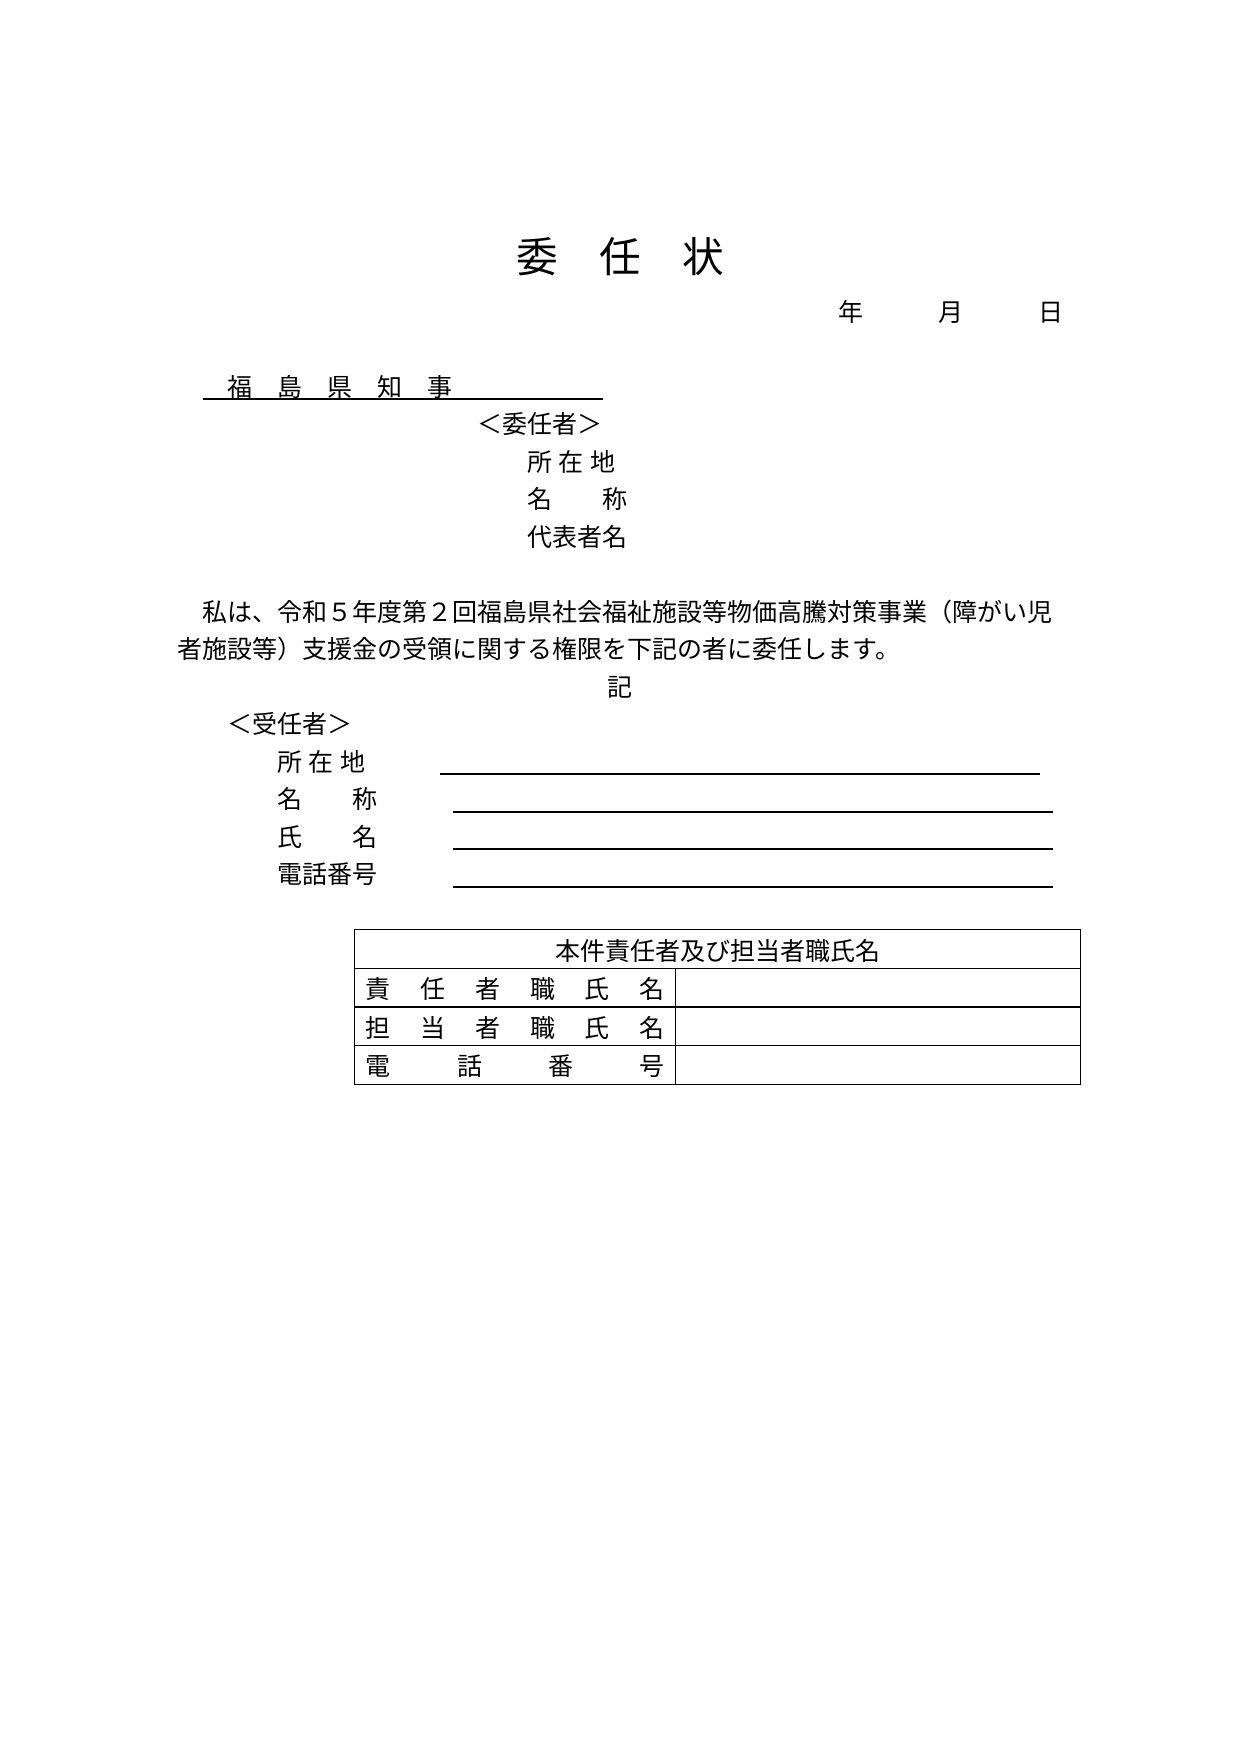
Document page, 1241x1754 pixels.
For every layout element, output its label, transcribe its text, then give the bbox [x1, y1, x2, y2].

text 電話番号 [177, 854, 1063, 892]
text 代表者名 [177, 517, 1063, 554]
text 私は、令和５年度第２回福島県社会福祉施設等物価高騰対策事業（障がい児者施設等）支援金の受領に関する権限を下記の者に委任します。 [177, 592, 1063, 667]
text 年 月 日 [177, 292, 1063, 329]
table_cell 責任者職氏名 [355, 969, 675, 1006]
text ＜受任者＞ [177, 704, 1063, 742]
text 福 島 県 知 事 [177, 367, 1063, 404]
table_cell [676, 969, 1080, 1006]
text ＜委任者＞ [177, 404, 1063, 442]
text 名 称 [177, 779, 1063, 817]
table_cell 電話番号 [355, 1046, 675, 1083]
text 氏 名 [177, 817, 1063, 854]
table_cell [676, 1008, 1080, 1045]
text 所在地 [177, 742, 1063, 779]
table_cell [676, 1046, 1080, 1083]
text 所在地 名 称 [177, 442, 1063, 517]
subtitle 記 [177, 667, 1063, 704]
table_header 本件責任者及び担当者職氏名 [355, 930, 1080, 968]
text 委 任 状 [177, 217, 1063, 292]
table_cell 担当者職氏名 [355, 1008, 675, 1045]
